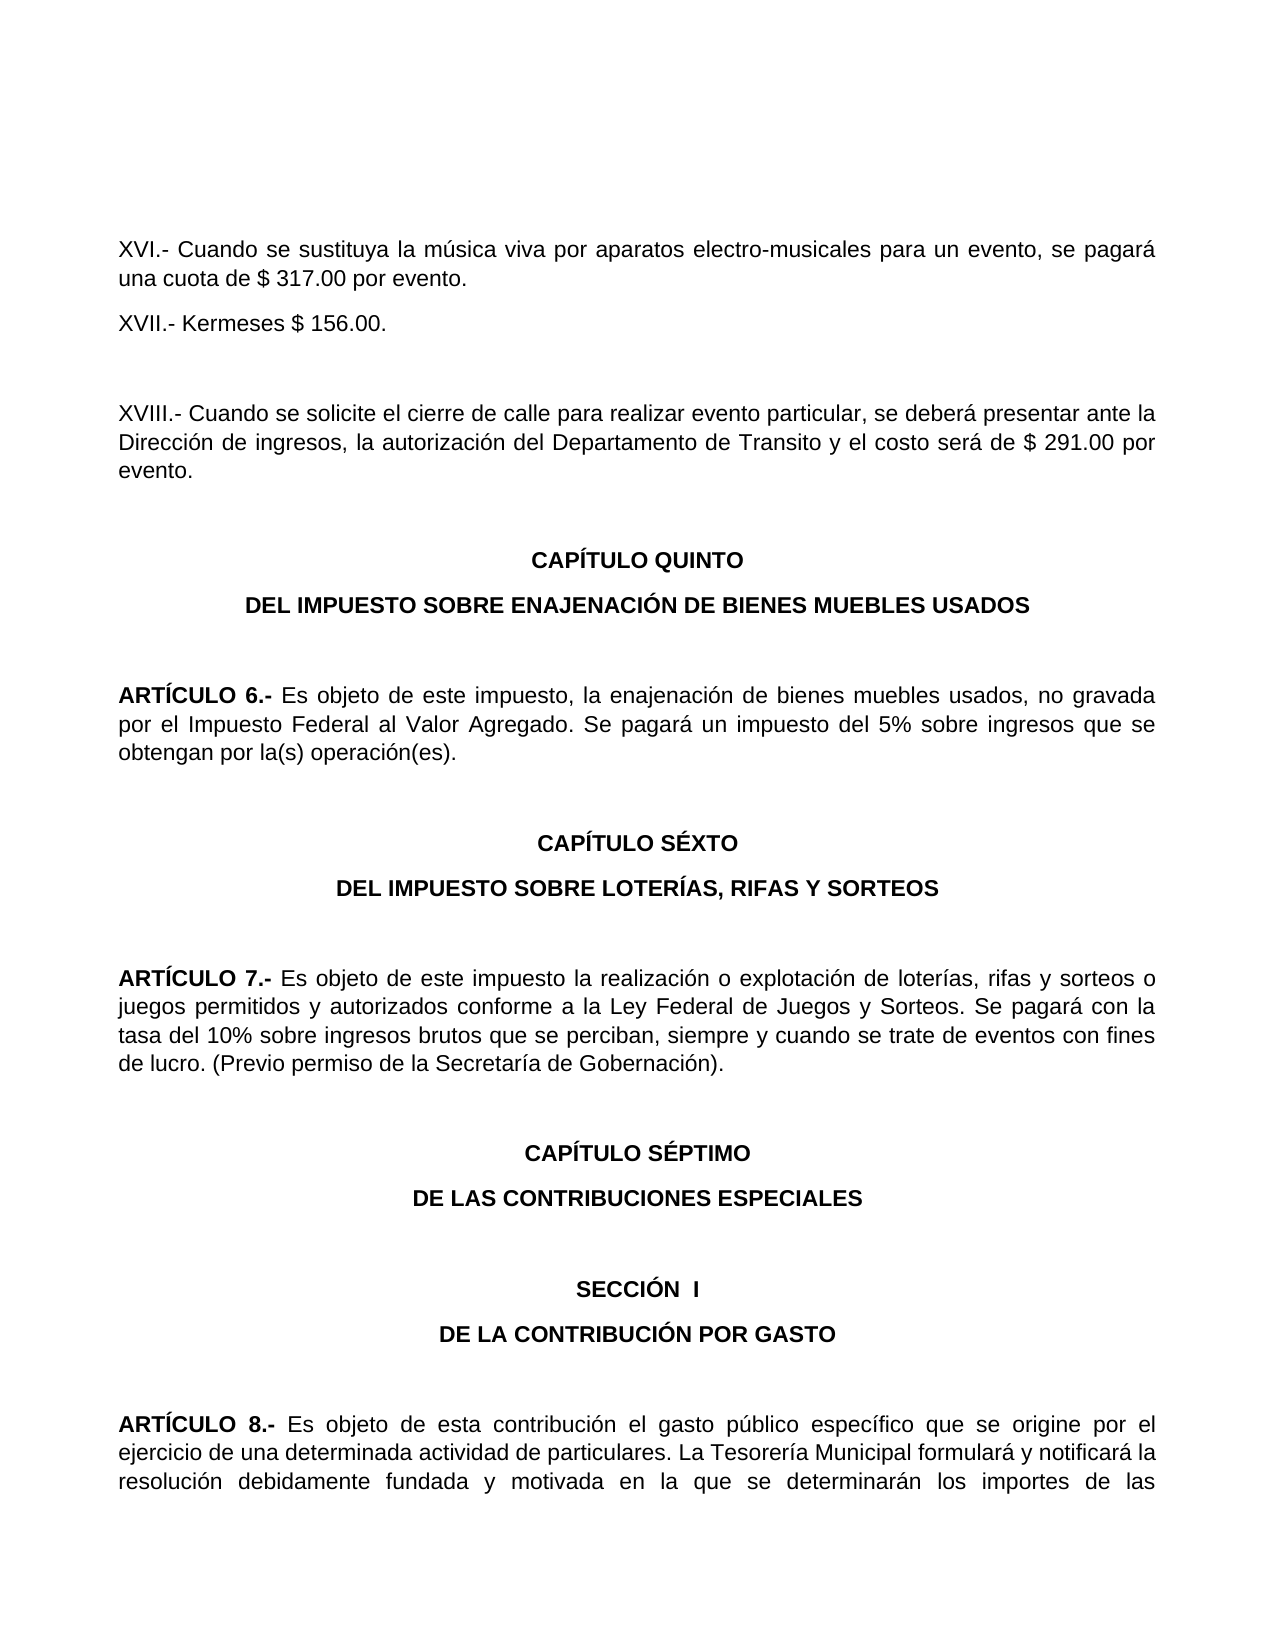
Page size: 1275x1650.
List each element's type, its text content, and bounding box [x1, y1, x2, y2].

text DE LAS CONTRIBUCIONES ESPECIALES [118, 1185, 1157, 1212]
text ARTÍCULO 7.- Es objeto de este impuesto la realización o explotación de loterías, rifas y sorteos o juegos permitidos y autorizados conforme a la Ley Federal de Juegos y Sorteos. Se pagará con la tasa del 10% sobre ingresos brutos que se perciban, siempre y cuando se trate de eventos con fines de lucro. (Previo permiso de la Secretaría de Gobernación). [118, 965, 1157, 1076]
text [118, 1411, 1157, 1494]
text XVII.- Kermeses $ 156.00. [118, 310, 1157, 336]
text CAPÍTULO SÉPTIMO [118, 1140, 1157, 1167]
text DE LA CONTRIBUCIÓN POR GASTO [118, 1321, 1157, 1347]
text DEL IMPUESTO SOBRE ENAJENACIÓN DE BIENES MUEBLES USADOS [118, 592, 1157, 618]
text XVI.- Cuando se sustituya la música viva por aparatos electro-musicales para un evento, se pagará una cuota de $ 317.00 por evento. [118, 236, 1157, 291]
text CAPÍTULO SÉXTO [118, 829, 1157, 856]
text XVIII.- Cuando se solicite el cierre de calle para realizar evento particular, se deberá presentar ante la Dirección de ingresos, la autorización del Departamento de Transito y el costo será de $ 291.00 por evento. [118, 400, 1157, 483]
text CAPÍTULO QUINTO [118, 547, 1157, 573]
text DEL IMPUESTO SOBRE LOTERÍAS, RIFAS Y SORTEOS [118, 874, 1157, 901]
text SECCIÓN I [118, 1276, 1157, 1302]
text ARTÍCULO 6.- Es objeto de este impuesto, la enajenación de bienes muebles usados, no gravada por el Impuesto Federal al Valor Agregado. Se pagará un impuesto del 5% sobre ingresos que se obtengan por la(s) operación(es). [118, 682, 1157, 766]
